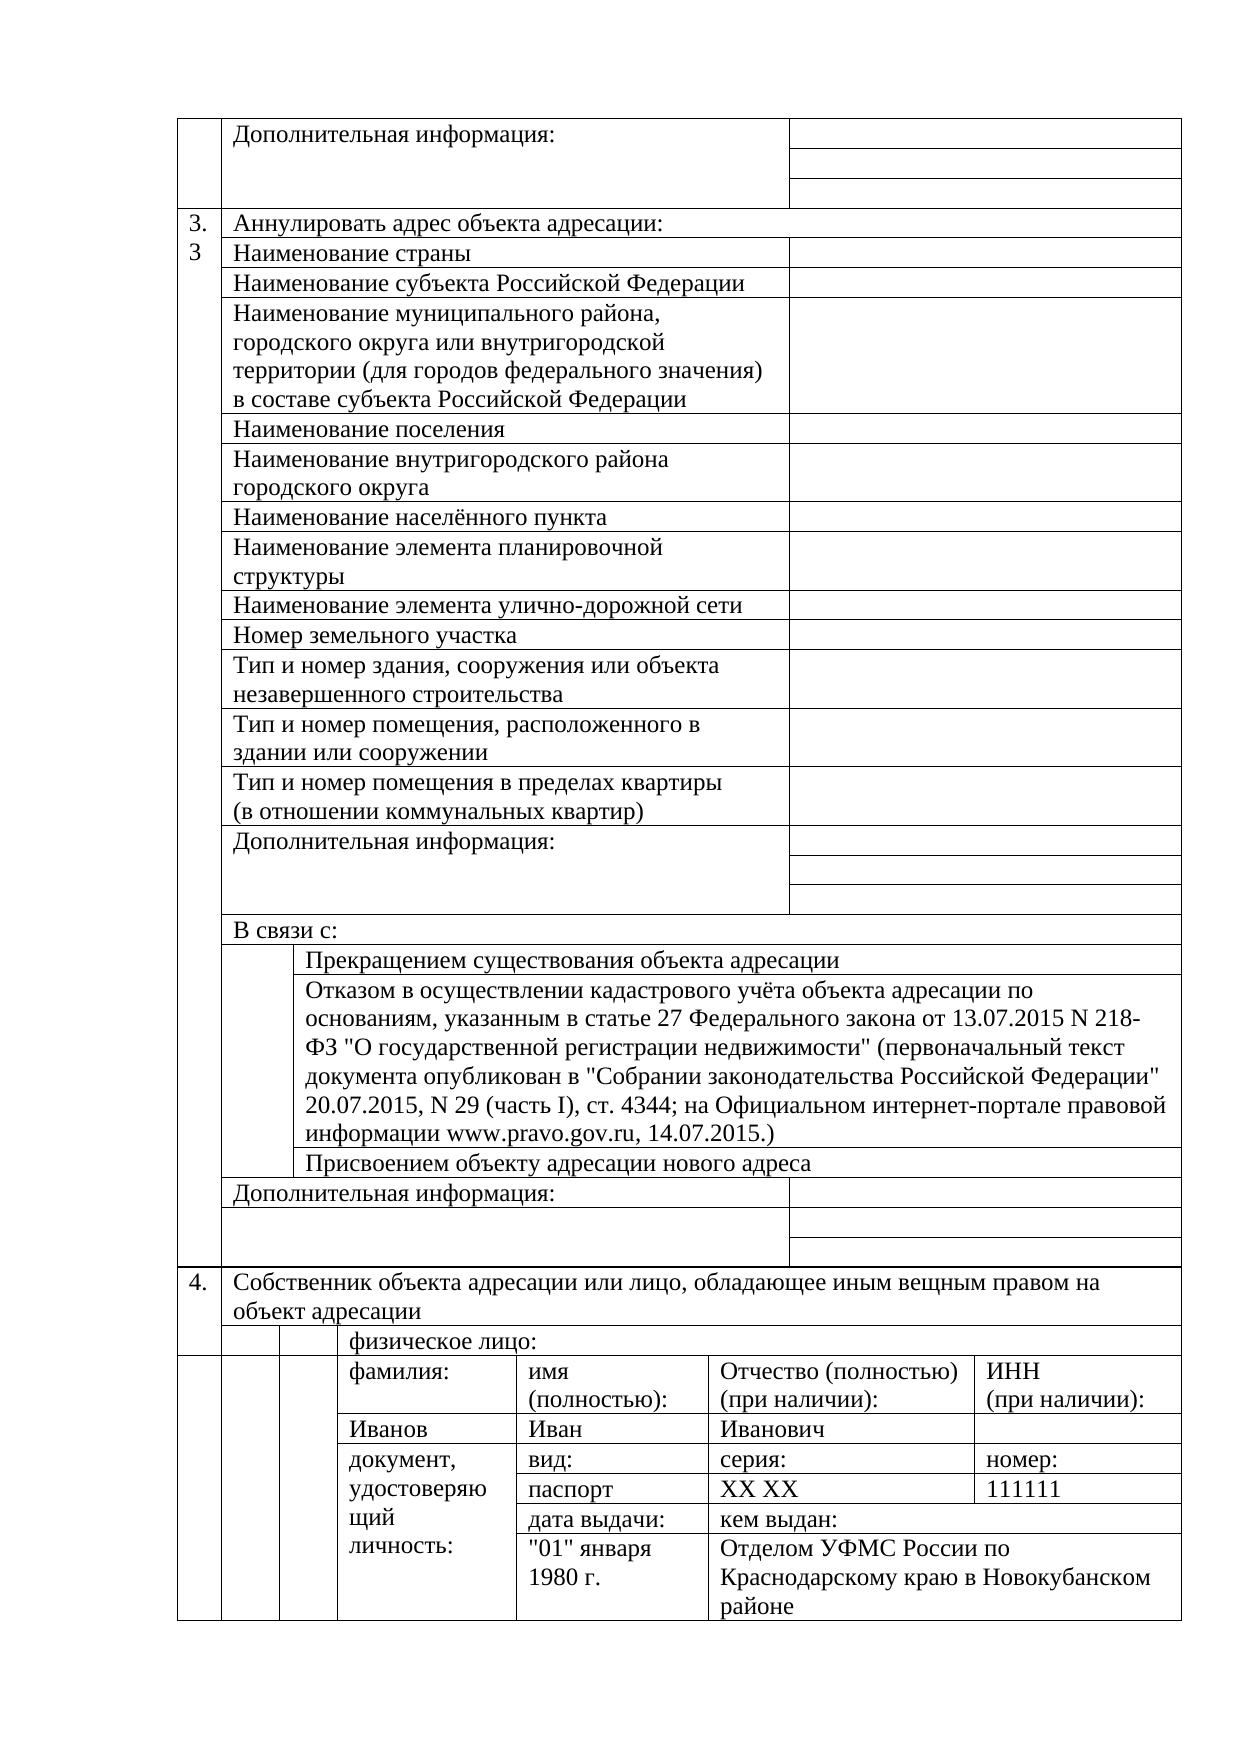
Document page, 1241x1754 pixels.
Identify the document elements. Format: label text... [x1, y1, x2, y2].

table_cell [222, 1326, 279, 1355]
table_cell [222, 1208, 789, 1266]
table_cell [975, 1414, 1181, 1443]
table_cell 3.3 [178, 209, 221, 1266]
table_cell [790, 119, 1181, 148]
table_cell Иванович [709, 1414, 974, 1443]
table_cell [790, 1208, 1181, 1237]
table_cell дата выдачи: [517, 1504, 708, 1532]
table_cell [790, 444, 1181, 501]
table_cell [790, 238, 1181, 267]
table_cell [790, 885, 1181, 914]
table_cell документ, удостоверяющий личность: [338, 1444, 516, 1620]
table_cell [280, 1356, 337, 1620]
table_cell Тип и номер помещения, расположенного в здании или сооружении [222, 709, 789, 766]
table_cell Аннулировать адрес объекта адресации: [222, 209, 1181, 237]
table_cell Тип и номер помещения в пределах квартиры (в отношении коммунальных квартир) [222, 767, 789, 825]
table_cell "01" января 1980 г. [517, 1534, 708, 1620]
table_cell [790, 767, 1181, 825]
table_cell [790, 826, 1181, 854]
table_cell [790, 149, 1181, 178]
table_cell кем выдан: [709, 1504, 1181, 1532]
table_cell имя (полностью): [517, 1356, 708, 1413]
table_cell вид: [517, 1444, 708, 1473]
table_cell Наименование элемента планировочной структуры [222, 532, 789, 589]
table_cell 111111 [975, 1474, 1181, 1503]
table_cell паспорт [517, 1474, 708, 1503]
table_cell фамилия: [338, 1356, 516, 1413]
table_cell [790, 856, 1181, 884]
table_cell Наименование муниципального района, городского округа или внутригородской территории (для городов федерального значения) в составе субъекта Российской Федерации [222, 298, 789, 413]
table_cell Наименование субъекта Российской Федерации [222, 268, 789, 297]
table_cell [790, 709, 1181, 766]
table_cell ИНН (при наличии): [975, 1356, 1181, 1413]
table_cell 4. [178, 1268, 221, 1355]
table_cell Прекращением существования объекта адресации [294, 945, 1181, 974]
table_cell [790, 620, 1181, 649]
table_cell Наименование страны [222, 238, 789, 267]
table_cell [790, 532, 1181, 589]
table_cell Отчество (полностью) (при наличии): [709, 1356, 974, 1413]
table_cell [790, 502, 1181, 531]
table_cell [790, 1238, 1181, 1266]
table_cell [790, 591, 1181, 619]
table_cell Номер земельного участка [222, 620, 789, 649]
table_cell [790, 268, 1181, 297]
table_cell В связи с: [222, 915, 1181, 944]
table_cell ХХ ХХ [709, 1474, 974, 1503]
table_cell [790, 414, 1181, 443]
table_cell Иванов [338, 1414, 516, 1443]
table_cell Дополнительная информация: [222, 119, 789, 207]
table_cell [280, 1326, 337, 1355]
table_cell Тип и номер здания, сооружения или объекта незавершенного строительства [222, 650, 789, 708]
table_cell Дополнительная информация: [222, 826, 789, 914]
table_cell [790, 650, 1181, 708]
table_cell Отделом УФМС России по Краснодарскому краю в Новокубанском районе [709, 1534, 1181, 1620]
table_cell Иван [517, 1414, 708, 1443]
table_cell [790, 179, 1181, 207]
table_cell [790, 1178, 1181, 1207]
table_cell серия: [709, 1444, 974, 1473]
table_cell номер: [975, 1444, 1181, 1473]
table_cell [790, 298, 1181, 413]
table_cell [178, 1356, 221, 1620]
table_cell Наименование населённого пункта [222, 502, 789, 531]
table_cell [222, 945, 293, 1177]
table_cell Собственник объекта адресации или лицо, обладающее иным вещным правом на объект адресации [222, 1268, 1181, 1325]
table_cell Наименование внутригородского района городского округа [222, 444, 789, 501]
table_cell Наименование поселения [222, 414, 789, 443]
table_cell Дополнительная информация: [222, 1178, 789, 1207]
table_cell Присвоением объекту адресации нового адреса [294, 1148, 1181, 1177]
table_cell Наименование элемента улично-дорожной сети [222, 591, 789, 619]
table_cell [222, 1356, 279, 1620]
table_cell физическое лицо: [338, 1326, 1181, 1355]
table_cell Отказом в осуществлении кадастрового учёта объекта адресации по основаниям, указанным в статье 27 Федерального закона от 13.07.2015 N 218-ФЗ "О государственной регистрации недвижимости" (первоначальный текст документа опубликован в "Собрании законодательства Российской Федерации" 20.07.2015, N 29 (часть I), ст. 4344; на Официальном интернет-портале правовой информации www.pravo.gov.ru, 14.07.2015.) [294, 975, 1181, 1147]
